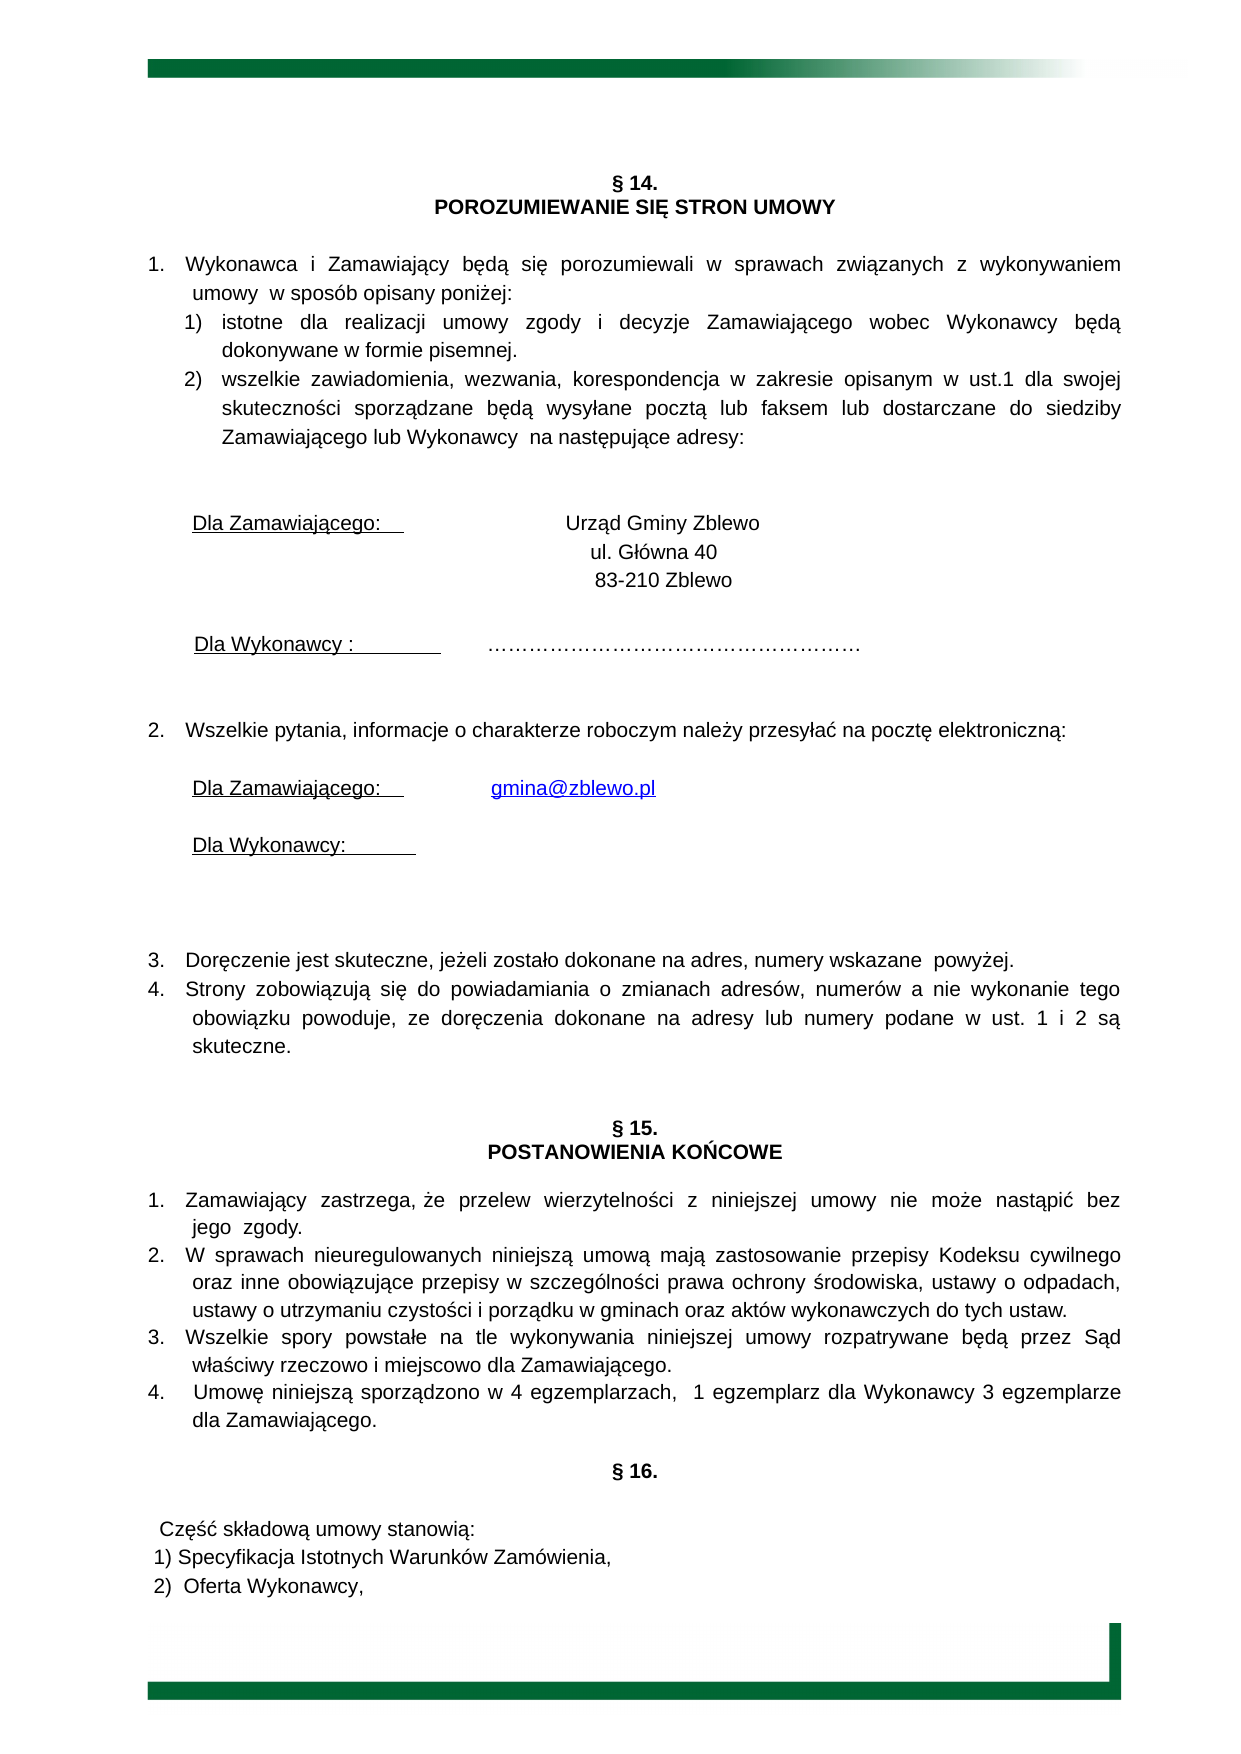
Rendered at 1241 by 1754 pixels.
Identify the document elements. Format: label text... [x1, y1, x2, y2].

list Wszelkie pytania, informacje o charakterze roboczym należy przesyłać na pocztę elektroniczną: [148, 718, 1122, 742]
text § 16. [148, 1459, 1122, 1483]
list Strony zobowiązują się do powiadamiania o zmianach adresów, numerów a nie wykonanie tego obowiązku powoduje, ze doręczenia dokonane na adresy lub numery podane w ust. 1 i 2 są skuteczne. [148, 977, 1122, 1058]
text Dla Wykonawcy: [192, 833, 1122, 857]
picture [147, 1623, 1122, 1715]
text § 14. [148, 171, 1122, 194]
list istotne dla realizacji umowy zgody i decyzje Zamawiającego wobec Wykonawcy będą dokonywane w formie pisemnej. [184, 309, 1122, 362]
list W sprawach nieuregulowanych niniejszą umową mają zastosowanie przepisy Kodeksu cywilnego oraz inne obowiązujące przepisy w szczególności prawa ochrony środowiska, ustawy o odpadach, ustawy o utrzymaniu czystości i porządku w gminach oraz aktów wykonawczych do tych ustaw. [148, 1242, 1122, 1321]
list Zamawiający zastrzega, że przelew wierzytelności z niniejszej umowy nie może nastąpić bez jego zgody. [148, 1187, 1122, 1239]
list Wszelkie spory powstałe na tle wykonywania niniejszej umowy rozpatrywane będą przez Sąd właściwy rzeczowo i miejscowo dla Zamawiającego. [148, 1325, 1122, 1376]
list Doręczenie jest skuteczne, jeżeli zostało dokonane na adres, numery wskazane powyżej. [148, 948, 1122, 972]
text Dla Zamawiającego: Urząd Gminy Zblewo [192, 511, 1122, 535]
text Dla Zamawiającego: gmina@zblewo.pl [192, 775, 1122, 799]
text ul. Główna 40 [192, 539, 1122, 563]
text 1) Specyfikacja Istotnych Warunków Zamówienia, [148, 1545, 1122, 1569]
text POSTANOWIENIA KOŃCOWE [148, 1139, 1122, 1163]
text 2) Oferta Wykonawcy, [148, 1574, 1122, 1598]
list Umowę niniejszą sporządzono w 4 egzemplarzach, 1 egzemplarz dla Wykonawcy 3 egzemplarze dla Zamawiającego. [148, 1380, 1122, 1431]
text Dla Wykonawcy : ……………………………………………… [148, 632, 1122, 656]
list wszelkie zawiadomienia, wezwania, korespondencja w zakresie opisanym w ust.1 dla swojej skuteczności sporządzane będą wysyłane pocztą lub faksem lub dostarczane do siedziby Zamawiającego lub Wykonawcy na następujące adresy: [184, 367, 1122, 448]
picture [147, 59, 1189, 78]
text § 15. [148, 1116, 1122, 1139]
text Część składową umowy stanowią: [148, 1516, 1122, 1540]
list Wykonawca i Zamawiający będą się porozumiewali w sprawach związanych z wykonywaniem umowy w sposób opisany poniżej: [148, 252, 1122, 305]
text POROZUMIEWANIE SIĘ STRON UMOWY [148, 194, 1122, 218]
text 83-210 Zblewo [148, 568, 1122, 592]
